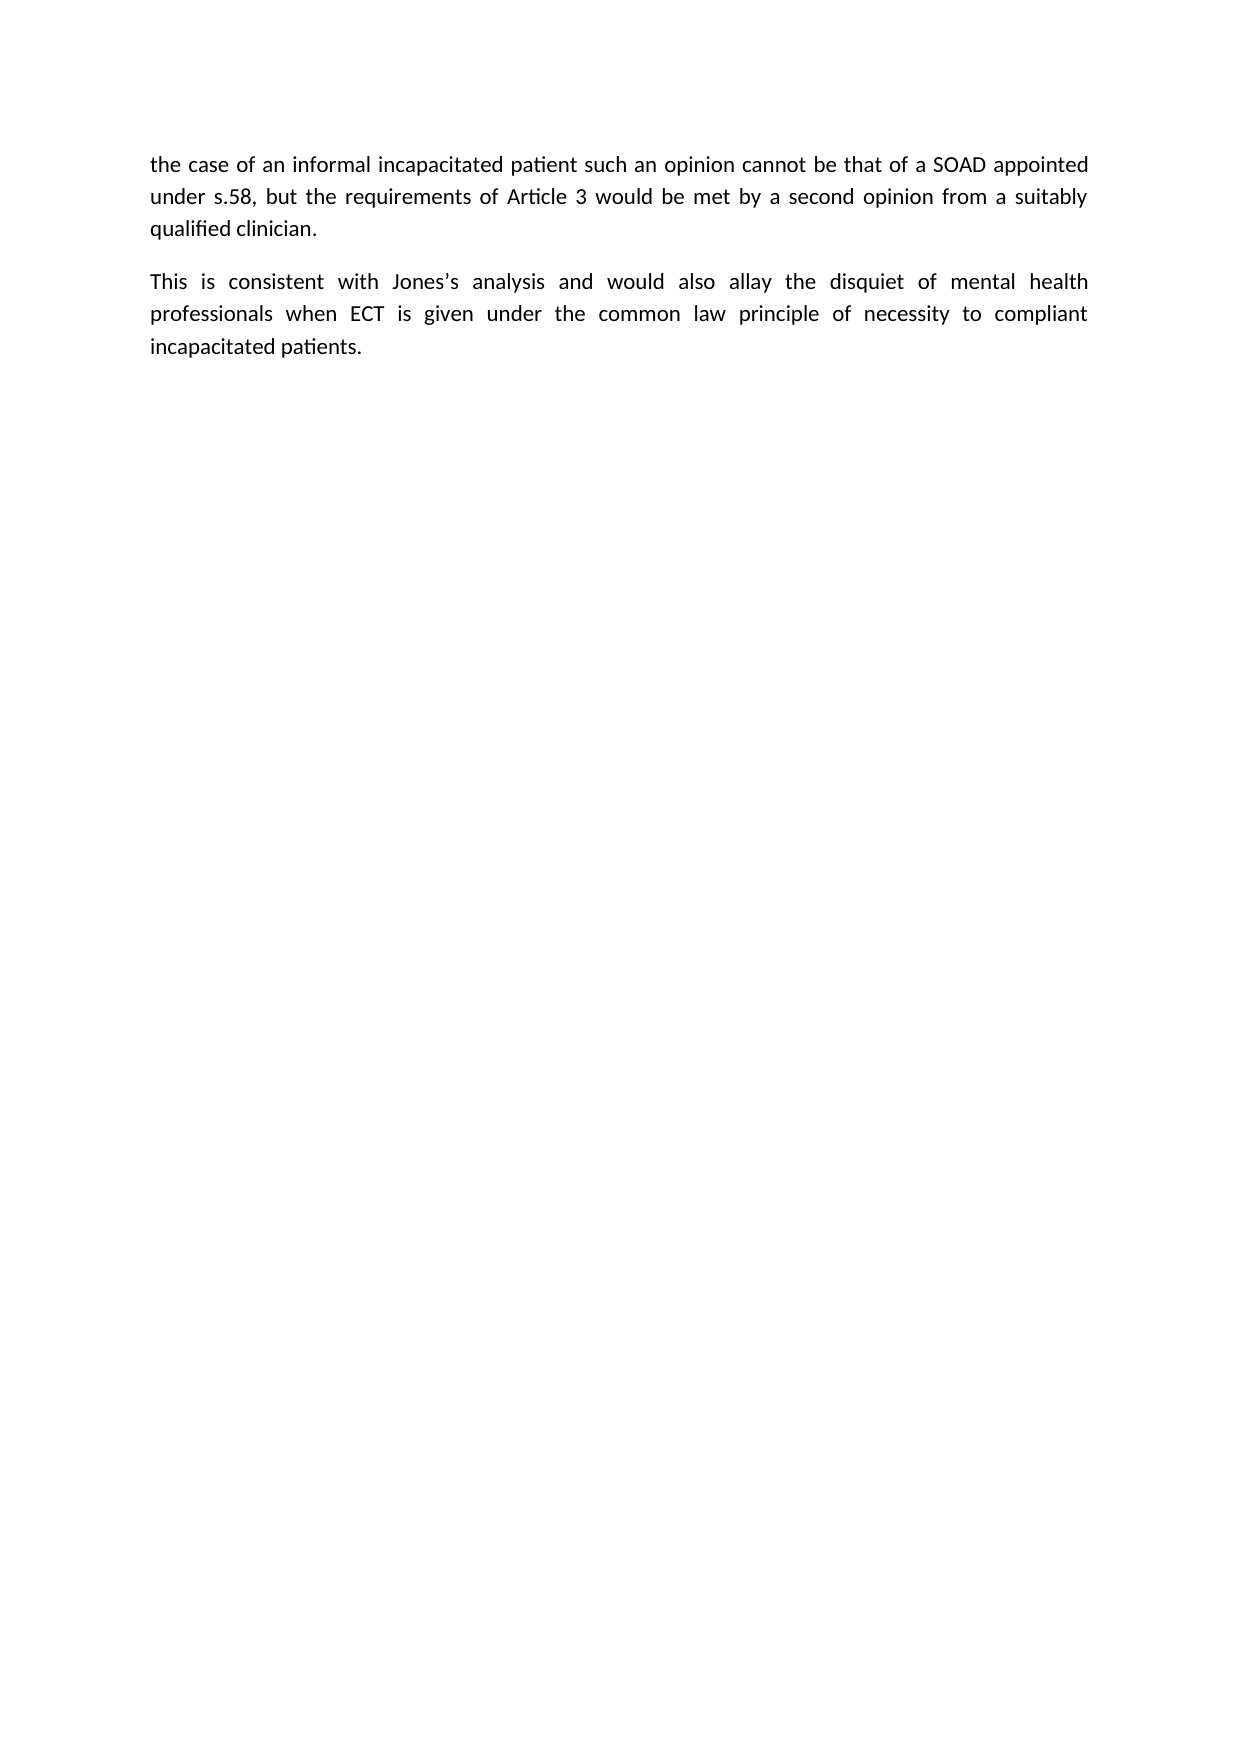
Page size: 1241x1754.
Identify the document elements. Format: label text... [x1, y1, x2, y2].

text This is consistent with Jones’s analysis and would also allay the disquiet of mental health professionals when ECT is given under the common law principle of necessity to compliant incapacitated patients. [150, 267, 1090, 360]
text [150, 150, 1090, 242]
